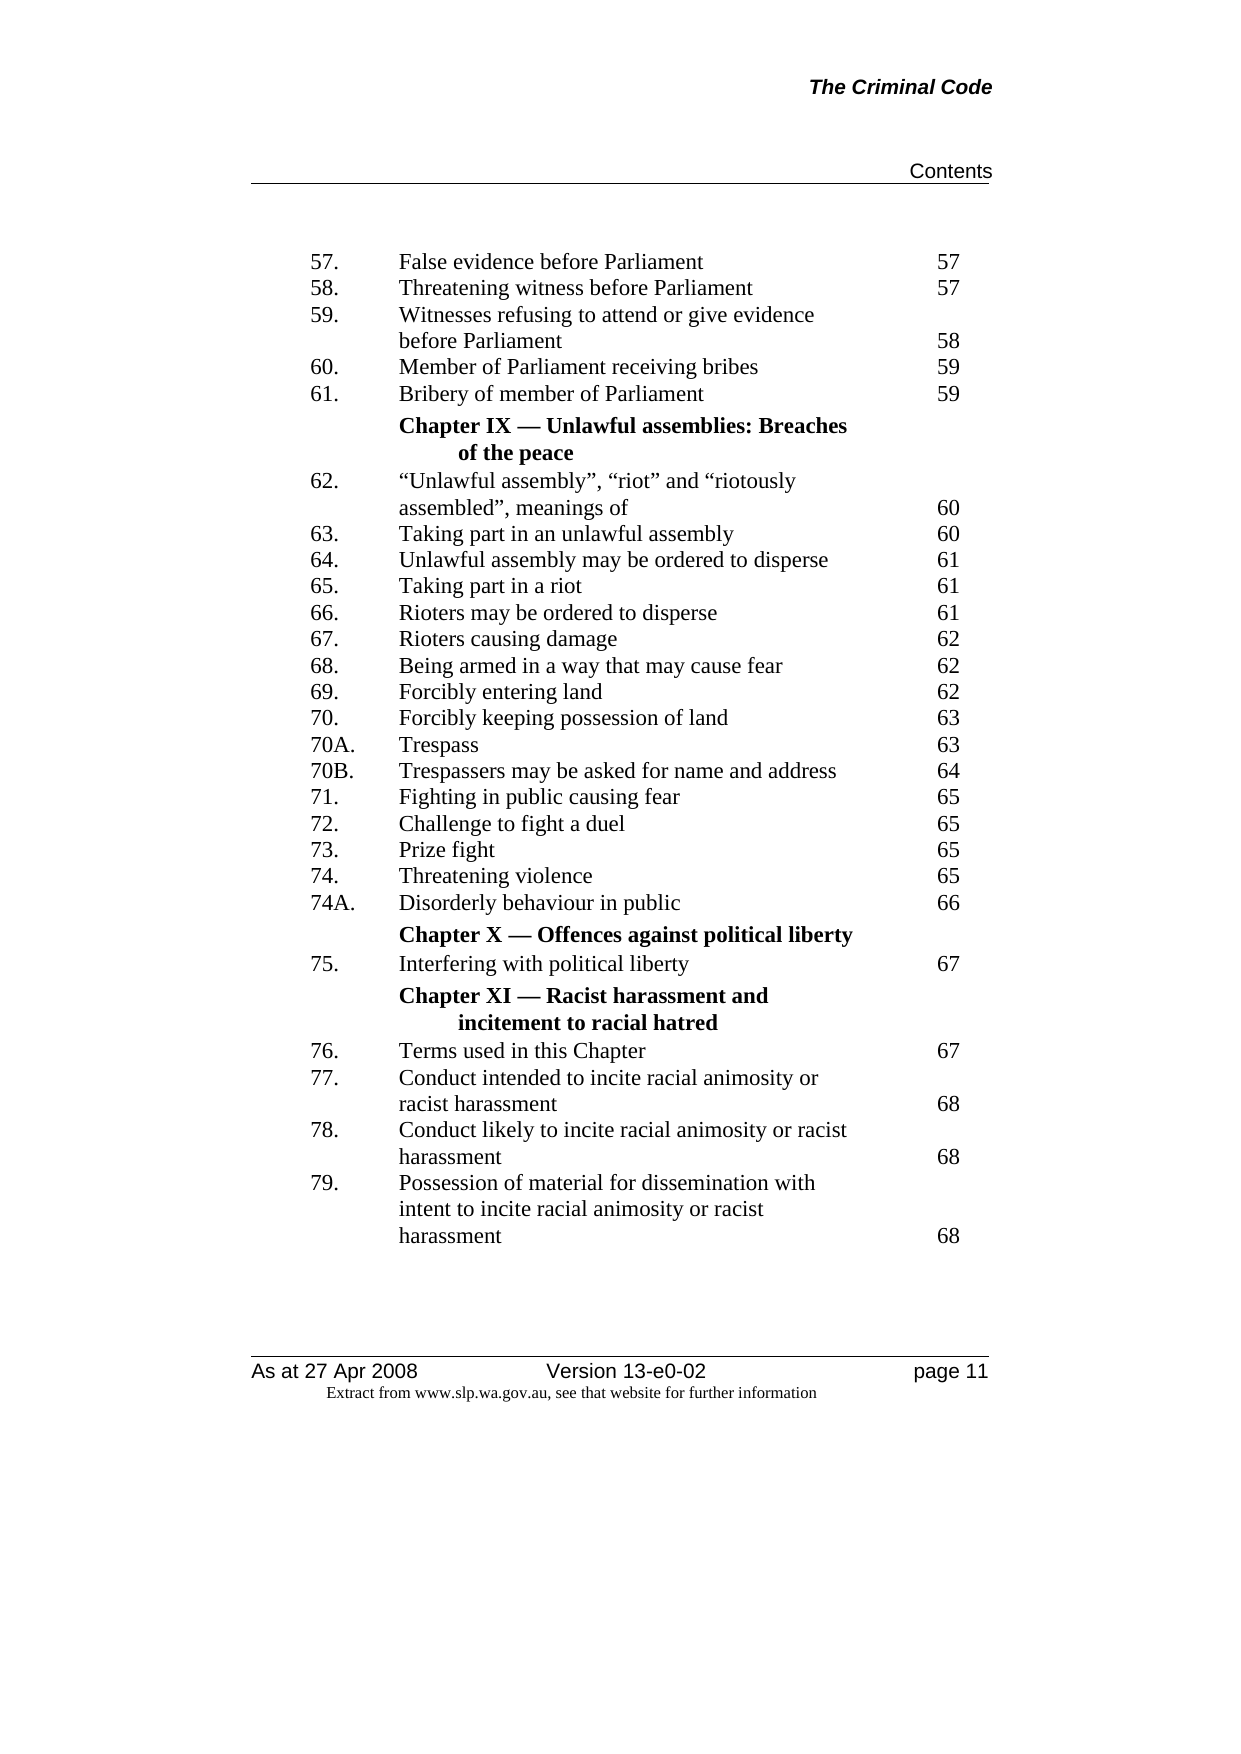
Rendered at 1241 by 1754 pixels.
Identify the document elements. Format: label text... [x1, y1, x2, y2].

text 66. Rioters may be ordered to disperse 61 [310, 599, 871, 625]
text 64. Unlawful assembly may be ordered to disperse 61 [310, 546, 871, 573]
text 77. Conduct intended to incite racial animosity or racist harassment 68 [310, 1064, 871, 1116]
text Chapter IX — Unlawful assemblies: Breaches of the peace [399, 412, 871, 465]
text 57. False evidence before Parliament 57 [310, 248, 871, 274]
text 70. Forcibly keeping possession of land 63 [310, 704, 871, 731]
text 59. Witnesses refusing to attend or give evidence before Parliament 58 [310, 301, 871, 353]
text 79. Possession of material for dissemination with intent to incite racial animosity or racist harassment 68 [310, 1169, 871, 1248]
text 72. Challenge to fight a duel 65 [310, 810, 871, 836]
text 58. Threatening witness before Parliament 57 [310, 274, 871, 301]
text Chapter XI — Racist harassment and incitement to racial hatred [399, 982, 871, 1035]
text 70A. Trespass 63 [310, 731, 871, 757]
text 76. Terms used in this Chapter 67 [310, 1037, 871, 1064]
text 61. Bribery of member of Parliament 59 [310, 380, 871, 406]
text 71. Fighting in public causing fear 65 [310, 783, 871, 810]
text 67. Rioters causing damage 62 [310, 625, 871, 652]
text 69. Forcibly entering land 62 [310, 678, 871, 704]
text 73. Prize fight 65 [310, 836, 871, 862]
text 62. “Unlawful assembly”, “riot” and “riotously assembled”, meanings of 60 [310, 467, 871, 520]
text 63. Taking part in an unlawful assembly 60 [310, 520, 871, 546]
text 68. Being armed in a way that may cause fear 62 [310, 652, 871, 678]
text 75. Interfering with political liberty 67 [310, 950, 871, 976]
text 65. Taking part in a riot 61 [310, 573, 871, 599]
text 74A. Disorderly behaviour in public 66 [310, 889, 871, 915]
text Chapter X — Offences against political liberty [399, 921, 871, 948]
text 78. Conduct likely to incite racial animosity or racist harassment 68 [310, 1116, 871, 1169]
text 74. Threatening violence 65 [310, 862, 871, 889]
text 70B. Trespassers may be asked for name and address 64 [310, 757, 871, 783]
text 60. Member of Parliament receiving bribes 59 [310, 353, 871, 380]
